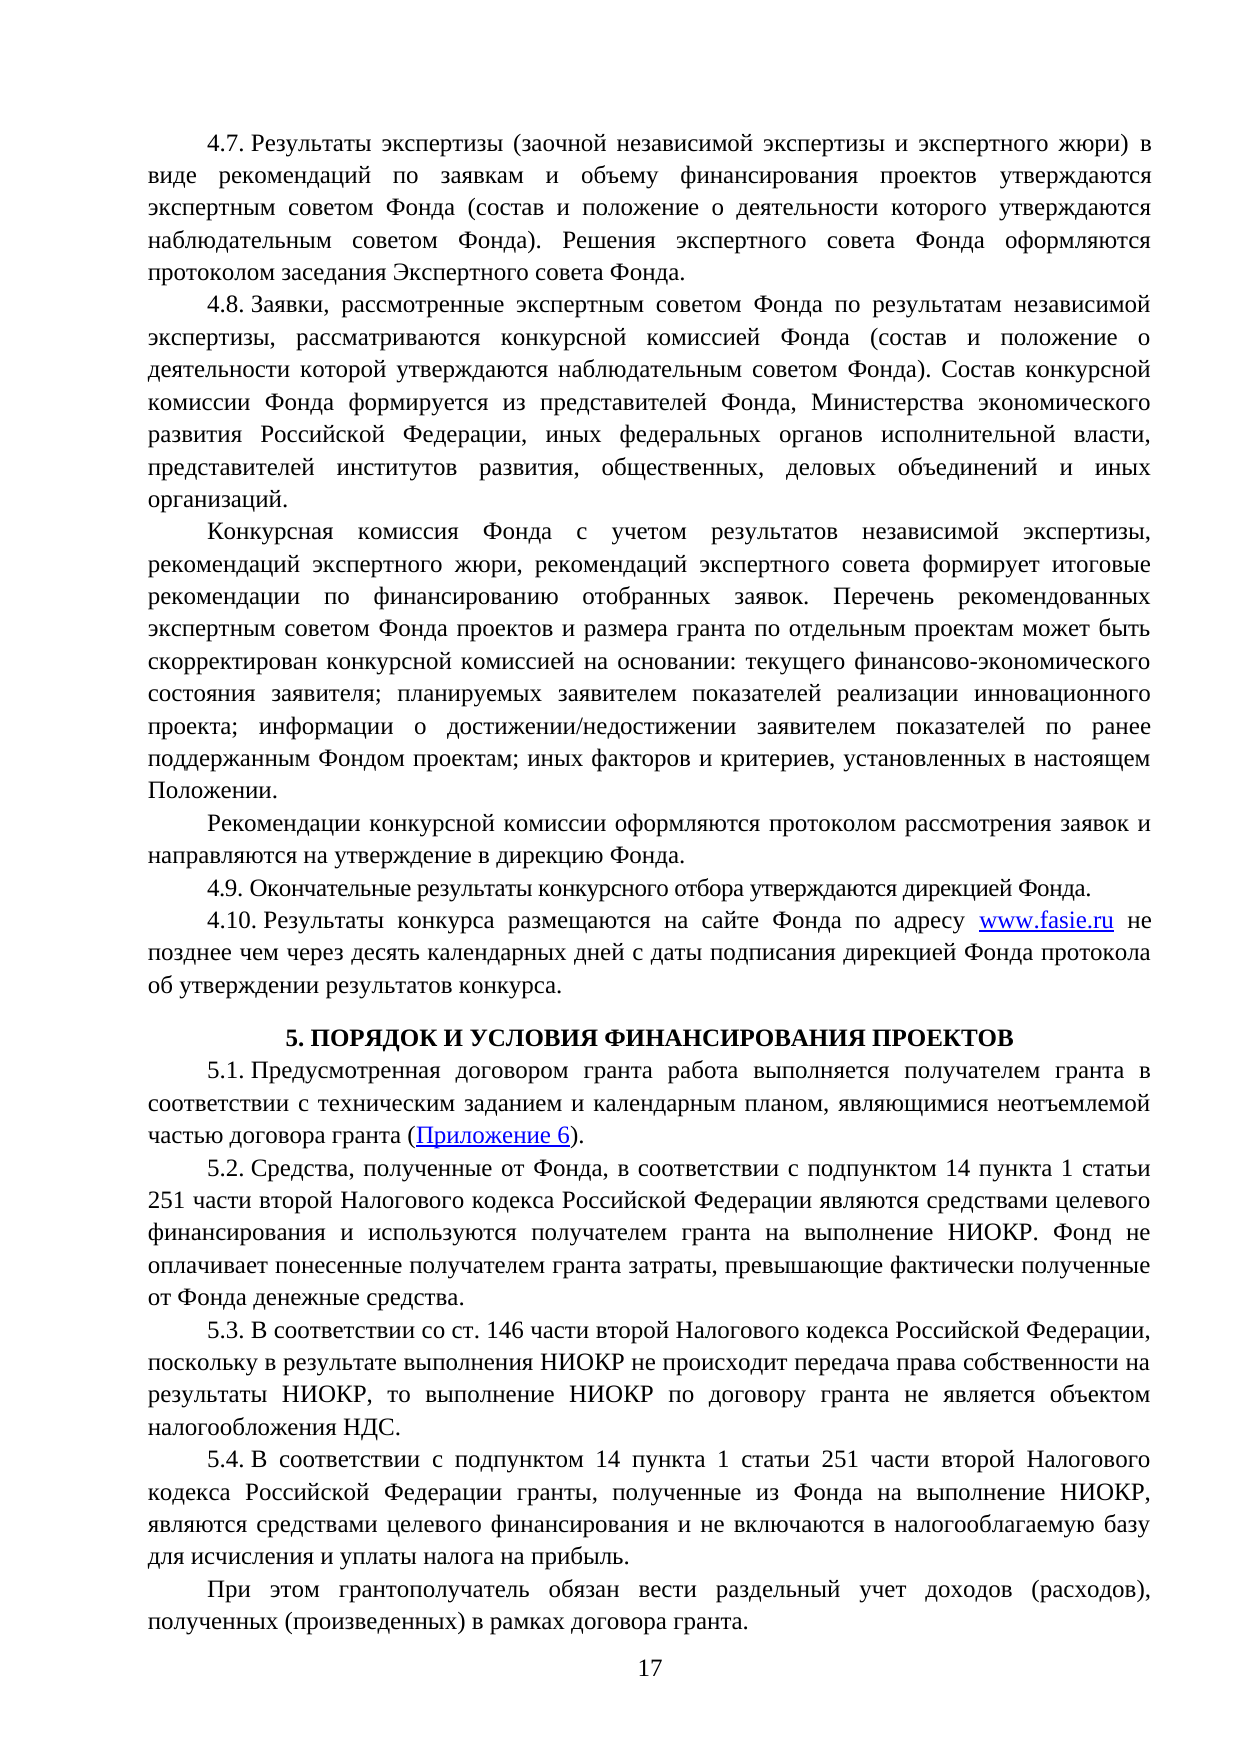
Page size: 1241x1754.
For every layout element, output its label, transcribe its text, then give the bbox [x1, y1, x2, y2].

text 4.10. Результаты конкурса размещаются на сайте Фонда по адресу www.fasie.ru не позднее чем через десять календарных дней с даты подписания дирекцией Фонда протокола об утверждении результатов конкурса. [148, 905, 1152, 999]
text 5.2. Средства, полученные от Фонда, в соответствии с подпунктом 14 пункта 1 статьи 251 части второй Налогового кодекса Российской Федерации являются средствами целевого финансирования и используются получателем гранта на выполнение НИОКР. Фонд не оплачивает понесенные получателем гранта затраты, превышающие фактически полученные от Фонда денежные средства. [148, 1153, 1152, 1311]
text 4.7. Результаты экспертизы (заочной независимой экспертизы и экспертного жюри) в виде рекомендаций по заявкам и объему финансирования проектов утверждаются экспертным советом Фонда (состав и положение о деятельности которого утверждаются наблюдательным советом Фонда). Решения экспертного совета Фонда оформляются протоколом заседания Экспертного совета Фонда. [148, 128, 1152, 286]
text При этом грантополучатель обязан вести раздельный учет доходов (расходов), полученных (произведенных) в рамках договора гранта. [148, 1574, 1152, 1635]
text Конкурсная комиссия Фонда с учетом результатов независимой экспертизы, рекомендаций экспертного жюри, рекомендаций экспертного совета формирует итоговые рекомендации по финансированию отобранных заявок. Перечень рекомендованных экспертным советом Фонда проектов и размера гранта по отдельным проектам может быть скорректирован конкурсной комиссией на основании: текущего финансово-экономического состояния заявителя; планируемых заявителем показателей реализации инновационного проекта; информации о достижении/недостижении заявителем показателей по ранее поддержанным Фондом проектам; иных факторов и критериев, установленных в настоящем Положении. [148, 516, 1152, 804]
text Рекомендации конкурсной комиссии оформляются протоколом рассмотрения заявок и направляются на утверждение в дирекцию Фонда. [148, 808, 1152, 869]
text 5.4. В соответствии с подпунктом 14 пункта 1 статьи 251 части второй Налогового кодекса Российской Федерации гранты, полученные из Фонда на выполнение НИОКР, являются средствами целевого финансирования и не включаются в налогооблагаемую базу для исчисления и уплаты налога на прибыль. [148, 1444, 1152, 1570]
text 5.3. В соответствии со ст. 146 части второй Налогового кодекса Российской Федерации, поскольку в результате выполнения НИОКР не происходит передача права собственности на результаты НИОКР, то выполнение НИОКР по договору гранта не является объектом налогообложения НДС. [148, 1315, 1152, 1441]
text 5. ПОРЯДОК И УСЛОВИЯ ФИНАНСИРОВАНИЯ ПРОЕКТОВ [148, 1023, 1152, 1052]
text 4.8. Заявки, рассмотренные экспертным советом Фонда по результатам независимой экспертизы, рассматриваются конкурсной комиссией Фонда (состав и положение о деятельности которой утверждаются наблюдательным советом Фонда). Состав конкурсной комиссии Фонда формируется из представителей Фонда, Министерства экономического развития Российской Федерации, иных федеральных органов исполнительной власти, представителей институтов развития, общественных, деловых объединений и иных организаций. [148, 289, 1152, 513]
text 5.1. Предусмотренная договором гранта работа выполняется получателем гранта в соответствии с техническим заданием и календарным планом, являющимися неотъемлемой частью договора гранта (Приложение 6). [148, 1056, 1152, 1149]
text 4.9. Окончательные результаты конкурсного отбора утверждаются дирекцией Фонда. [148, 873, 1152, 901]
